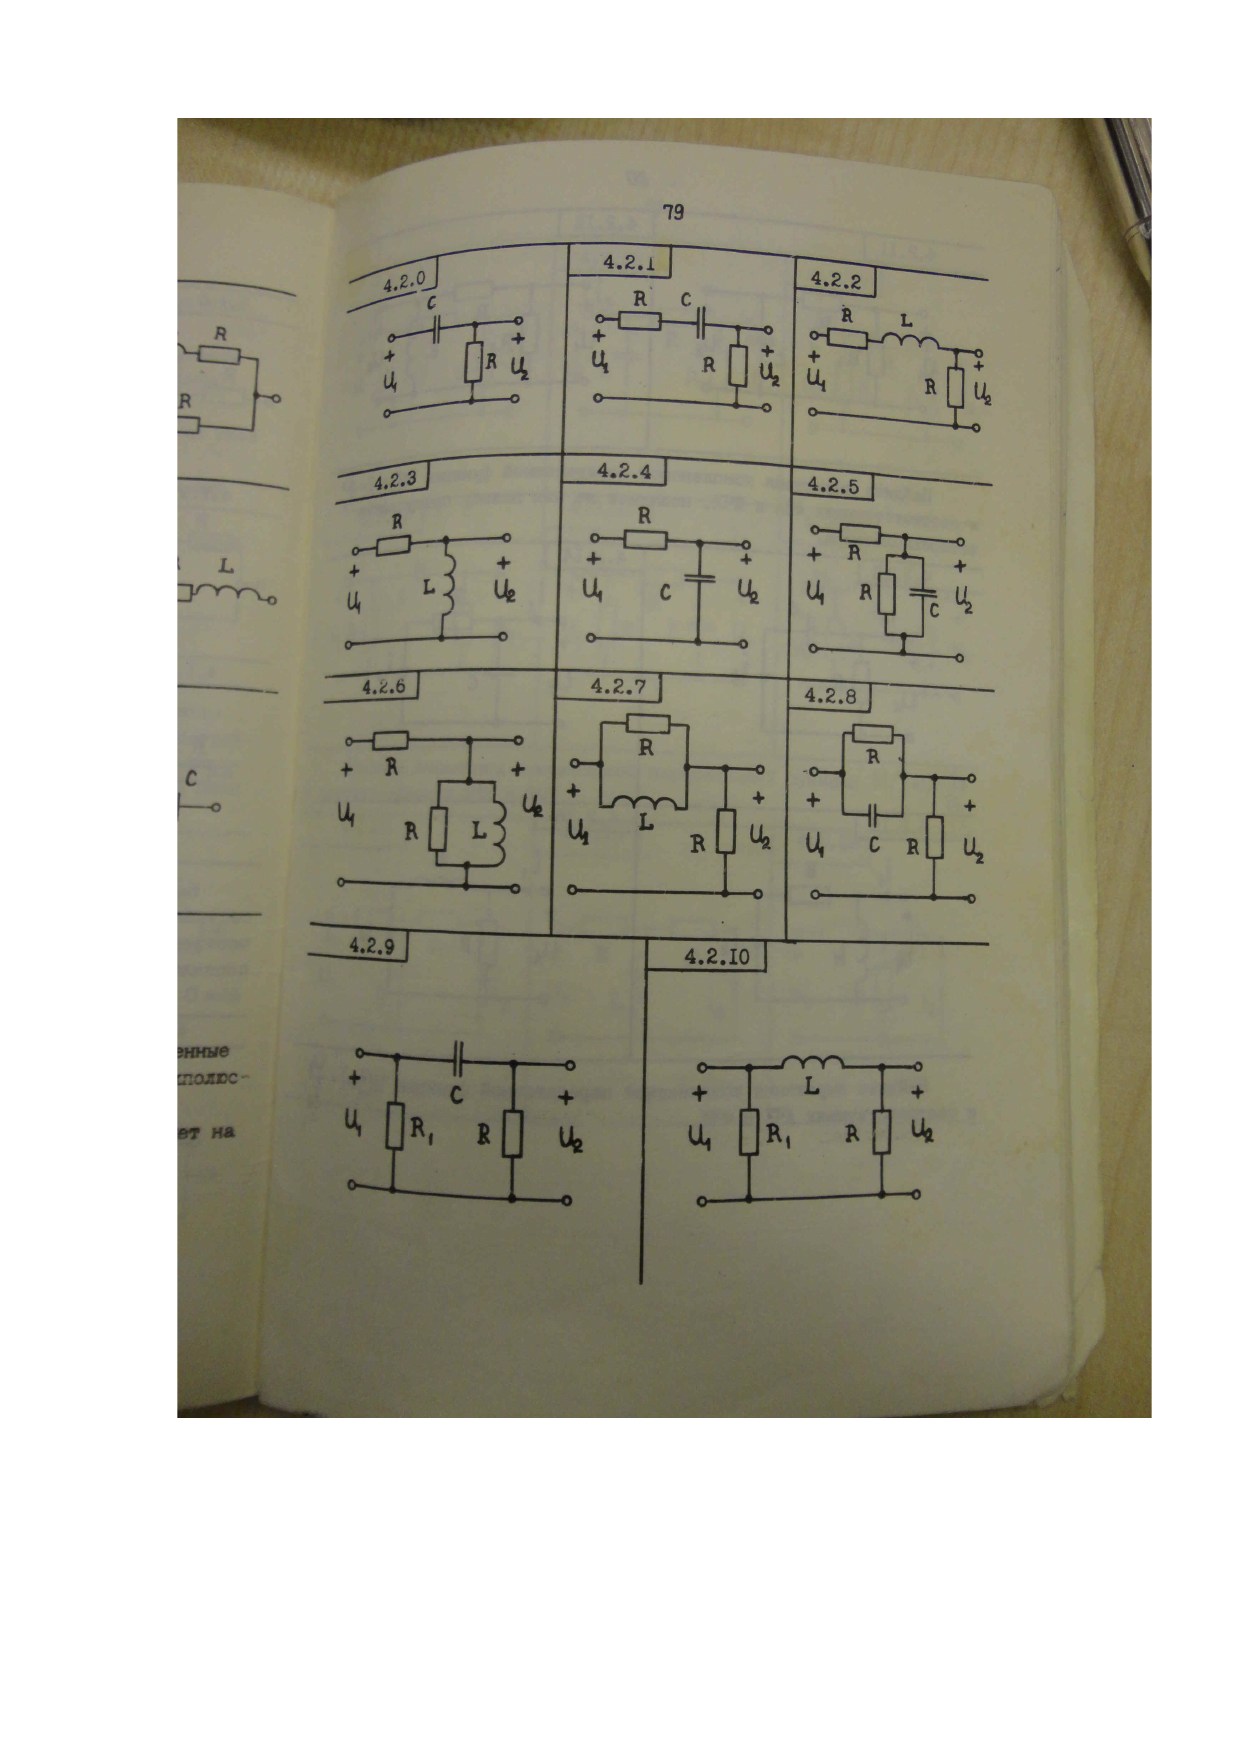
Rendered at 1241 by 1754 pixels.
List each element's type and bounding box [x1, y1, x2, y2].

picture [177, 118, 1152, 1418]
